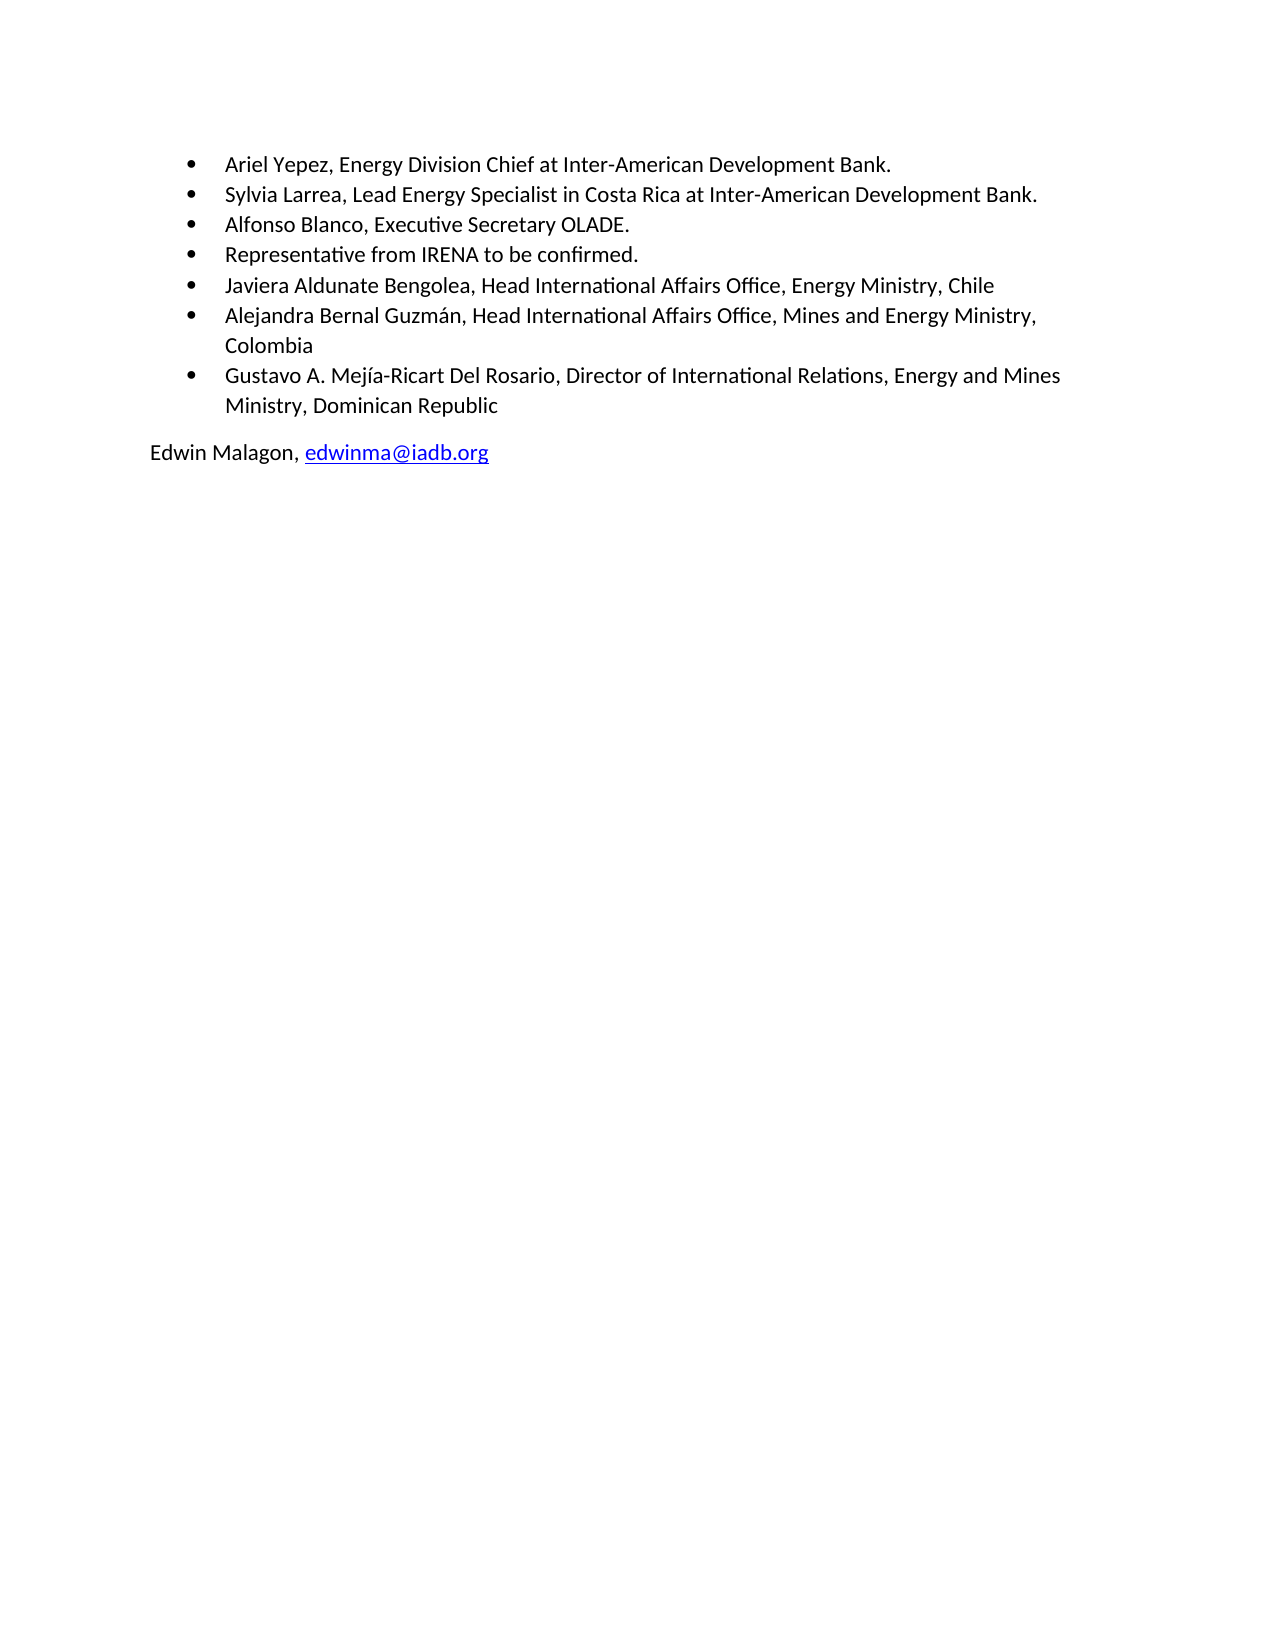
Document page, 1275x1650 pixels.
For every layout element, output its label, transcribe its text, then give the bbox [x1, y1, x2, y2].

list Representative from IRENA to be confirmed. [187, 241, 1125, 269]
list Ariel Yepez, Energy Division Chief at Inter-American Development Bank. [187, 150, 1125, 178]
list Alfonso Blanco, Executive Secretary OLADE. [187, 210, 1125, 238]
list Javiera Aldunate Bengolea, Head International Affairs Office, Energy Ministry, Chile [187, 271, 1125, 299]
list Alejandra Bernal Guzmán, Head International Affairs Office, Mines and Energy Ministry, Colombia [187, 301, 1125, 359]
text Edwin Malagon, edwinma@iadb.org [150, 438, 1125, 467]
list Sylvia Larrea, Lead Energy Specialist in Costa Rica at Inter-American Development Bank. [187, 180, 1125, 208]
list Gustavo A. Mejía-Ricart Del Rosario, Director of International Relations, Energy and Mines Ministry, Dominican Republic [187, 361, 1125, 420]
